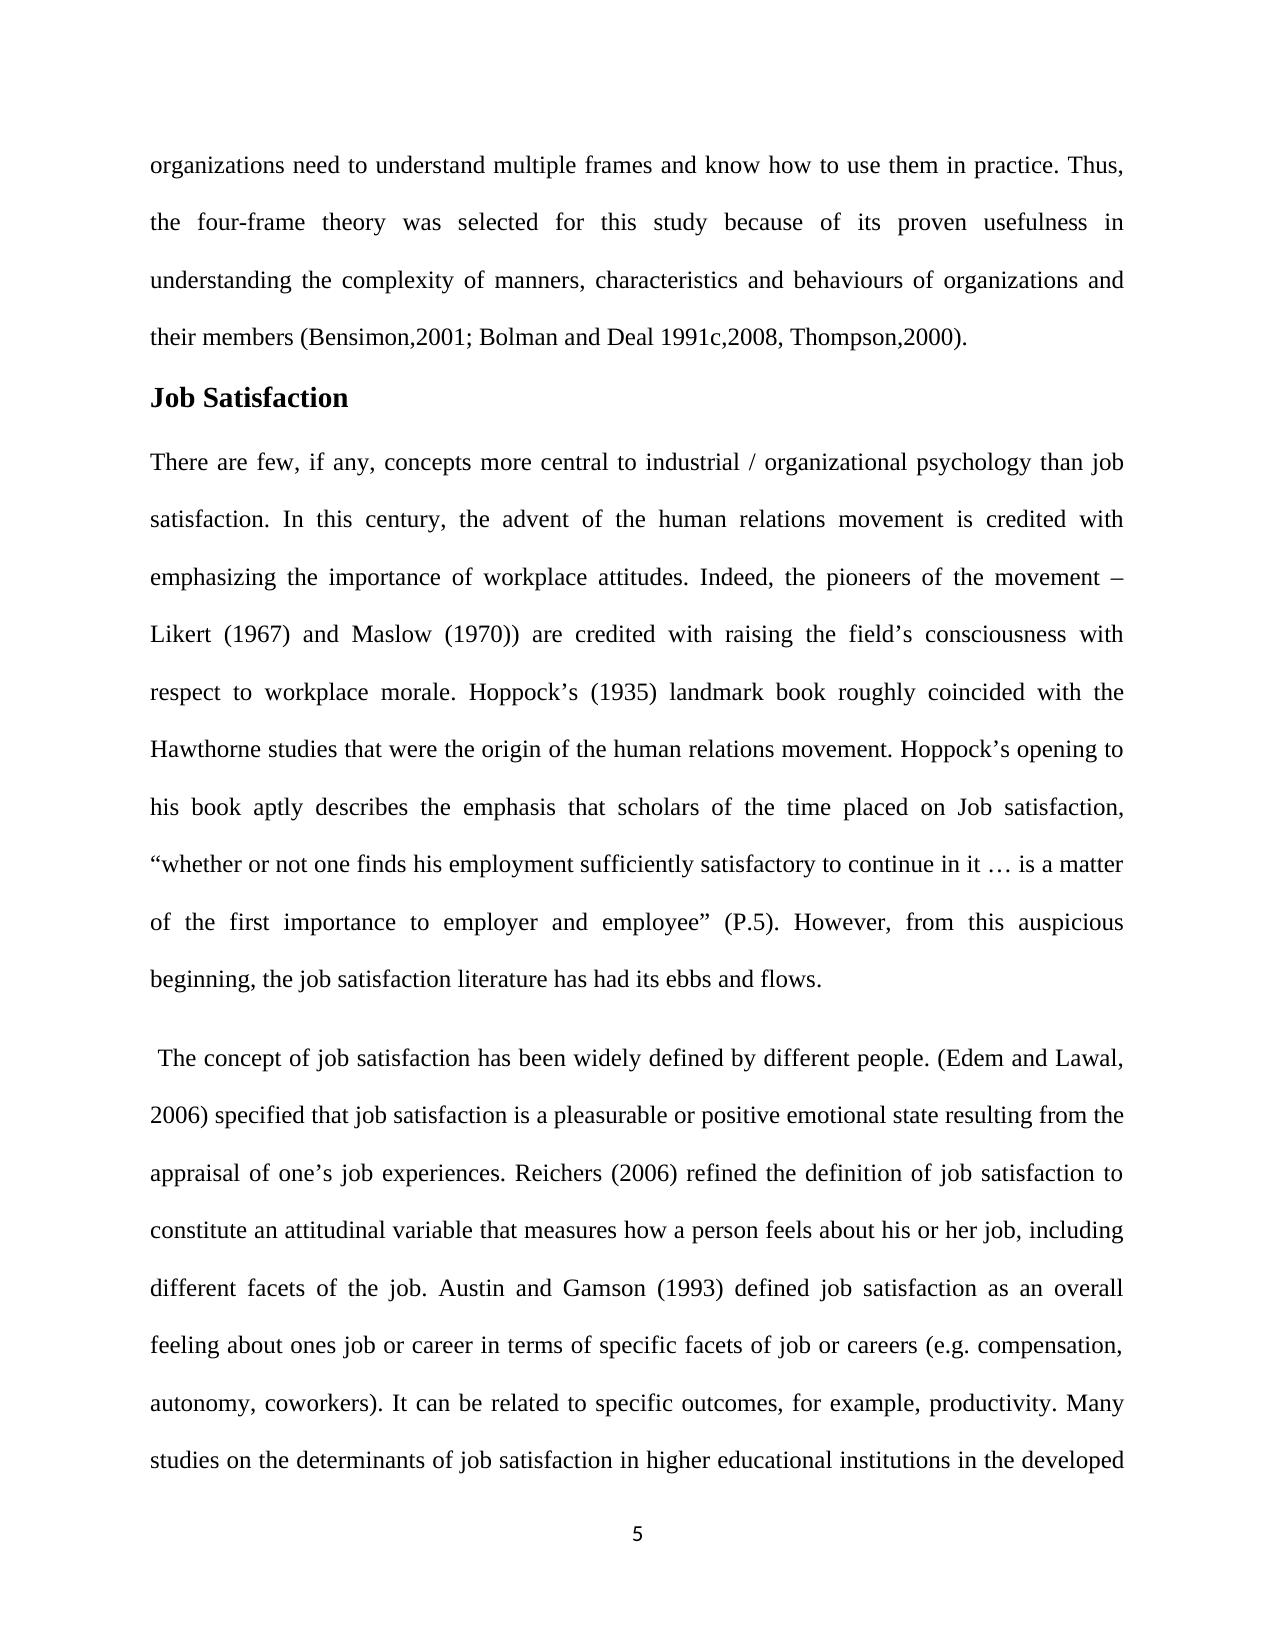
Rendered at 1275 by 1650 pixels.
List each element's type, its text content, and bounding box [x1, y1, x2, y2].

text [150, 1043, 1125, 1474]
text Job Satisfaction [150, 380, 1125, 413]
text There are few, if any, concepts more central to industrial / organizational psychology than job satisfaction. In this century, the advent of the human relations movement is credited with emphasizing the importance of workplace attitudes. Indeed, the pioneers of the movement – Likert (1967) and Maslow (1970)) are credited with raising the field’s consciousness with respect to workplace morale. Hoppock’s (1935) landmark book roughly coincided with the Hawthorne studies that were the origin of the human relations movement. Hoppock’s opening to his book aptly describes the emphasis that scholars of the time placed on Job satisfaction, “whether or not one finds his employment sufficiently satisfactory to continue in it … is a matter of the first importance to employer and employee” (P.5). However, from this auspicious beginning, the job satisfaction literature has had its ebbs and flows. [150, 447, 1125, 993]
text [150, 150, 1125, 351]
